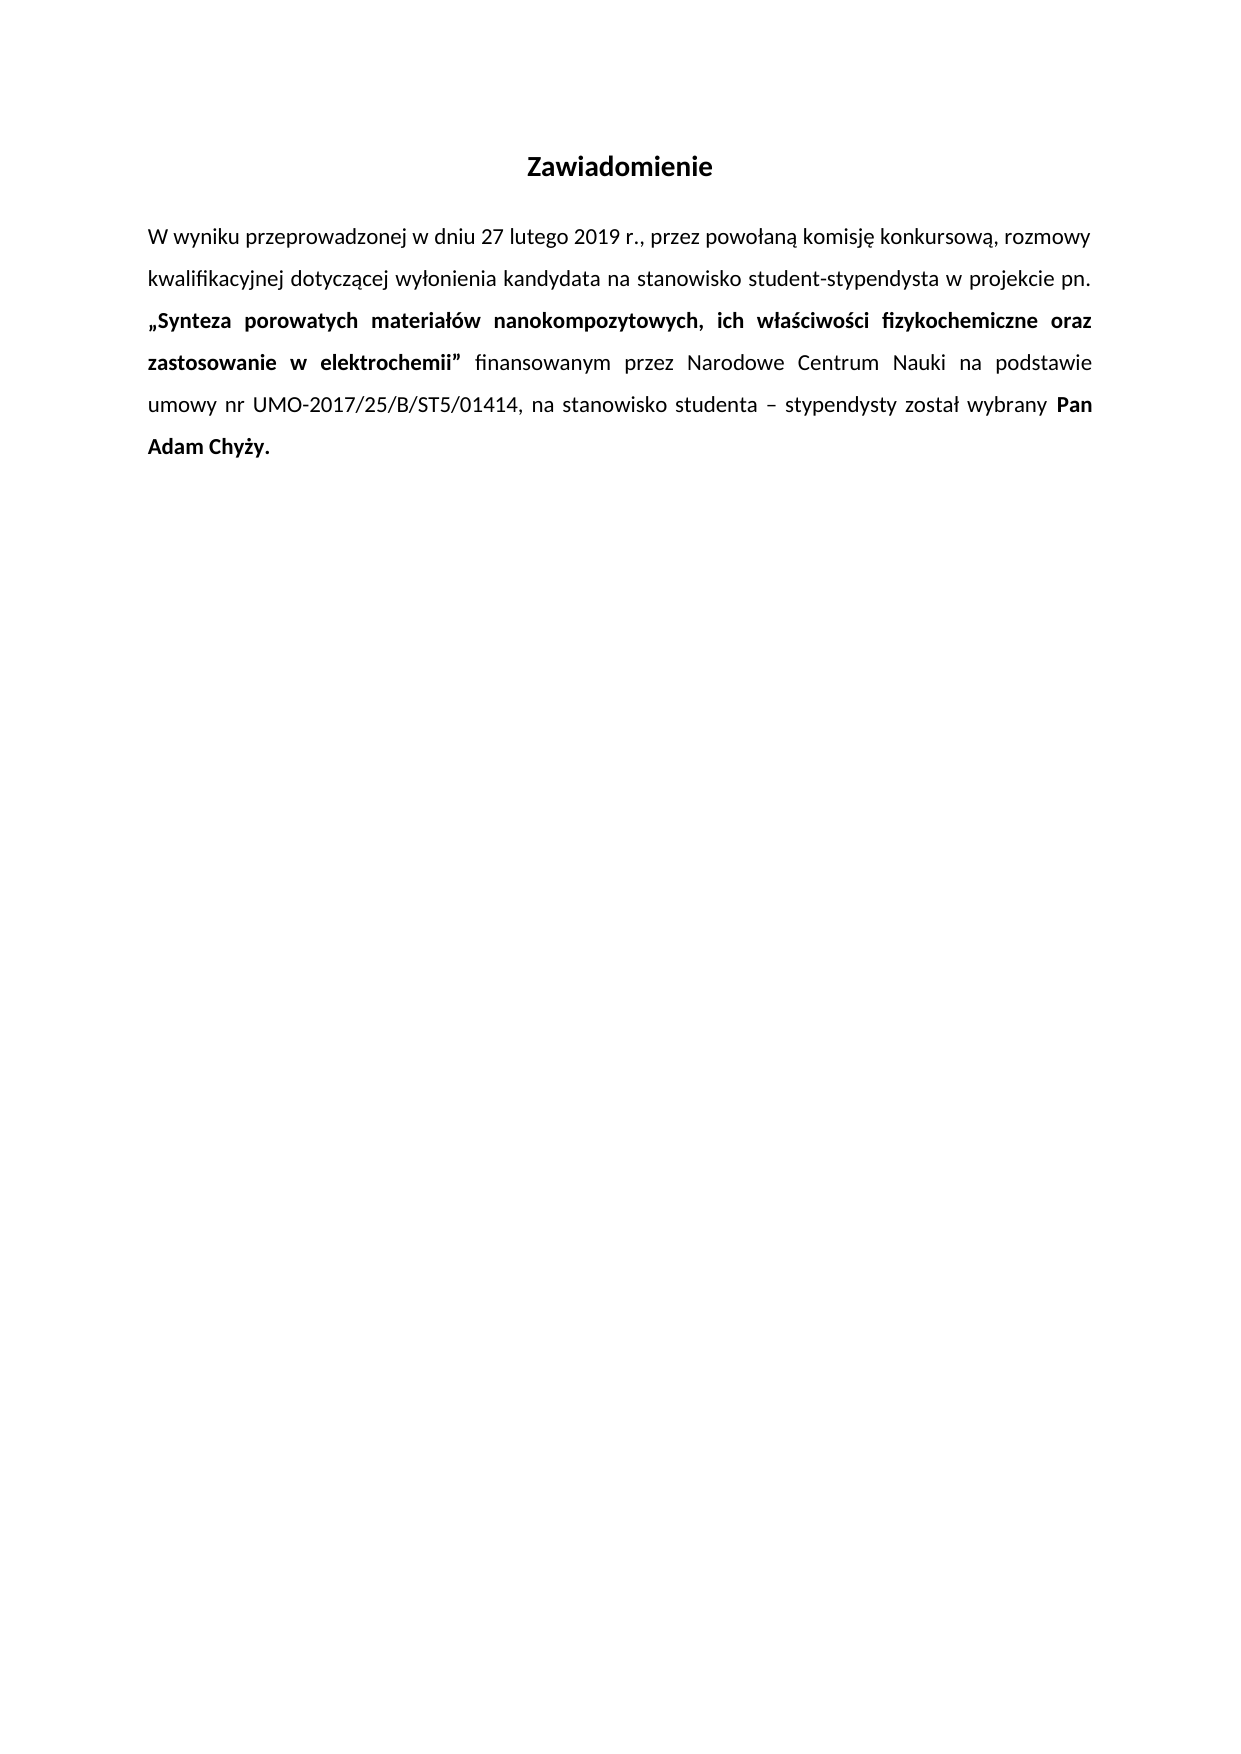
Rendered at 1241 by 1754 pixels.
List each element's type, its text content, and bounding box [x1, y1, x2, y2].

text W wyniku przeprowadzonej w dniu 27 lutego 2019 r., przez powołaną komisję konkursową, rozmowy kwalifikacyjnej dotyczącej wyłonienia kandydata na stanowisko student-stypendysta w projekcie pn. „Synteza porowatych materiałów nanokompozytowych, ich właściwości fizykochemiczne oraz zastosowanie w elektrochemii” finansowanym przez Narodowe Centrum Nauki na podstawie umowy nr UMO-2017/25/B/ST5/01414, na stanowisko studenta – stypendysty został wybrany Pan Adam Chyży. [148, 222, 1093, 460]
text Zawiadomienie [148, 148, 1093, 183]
